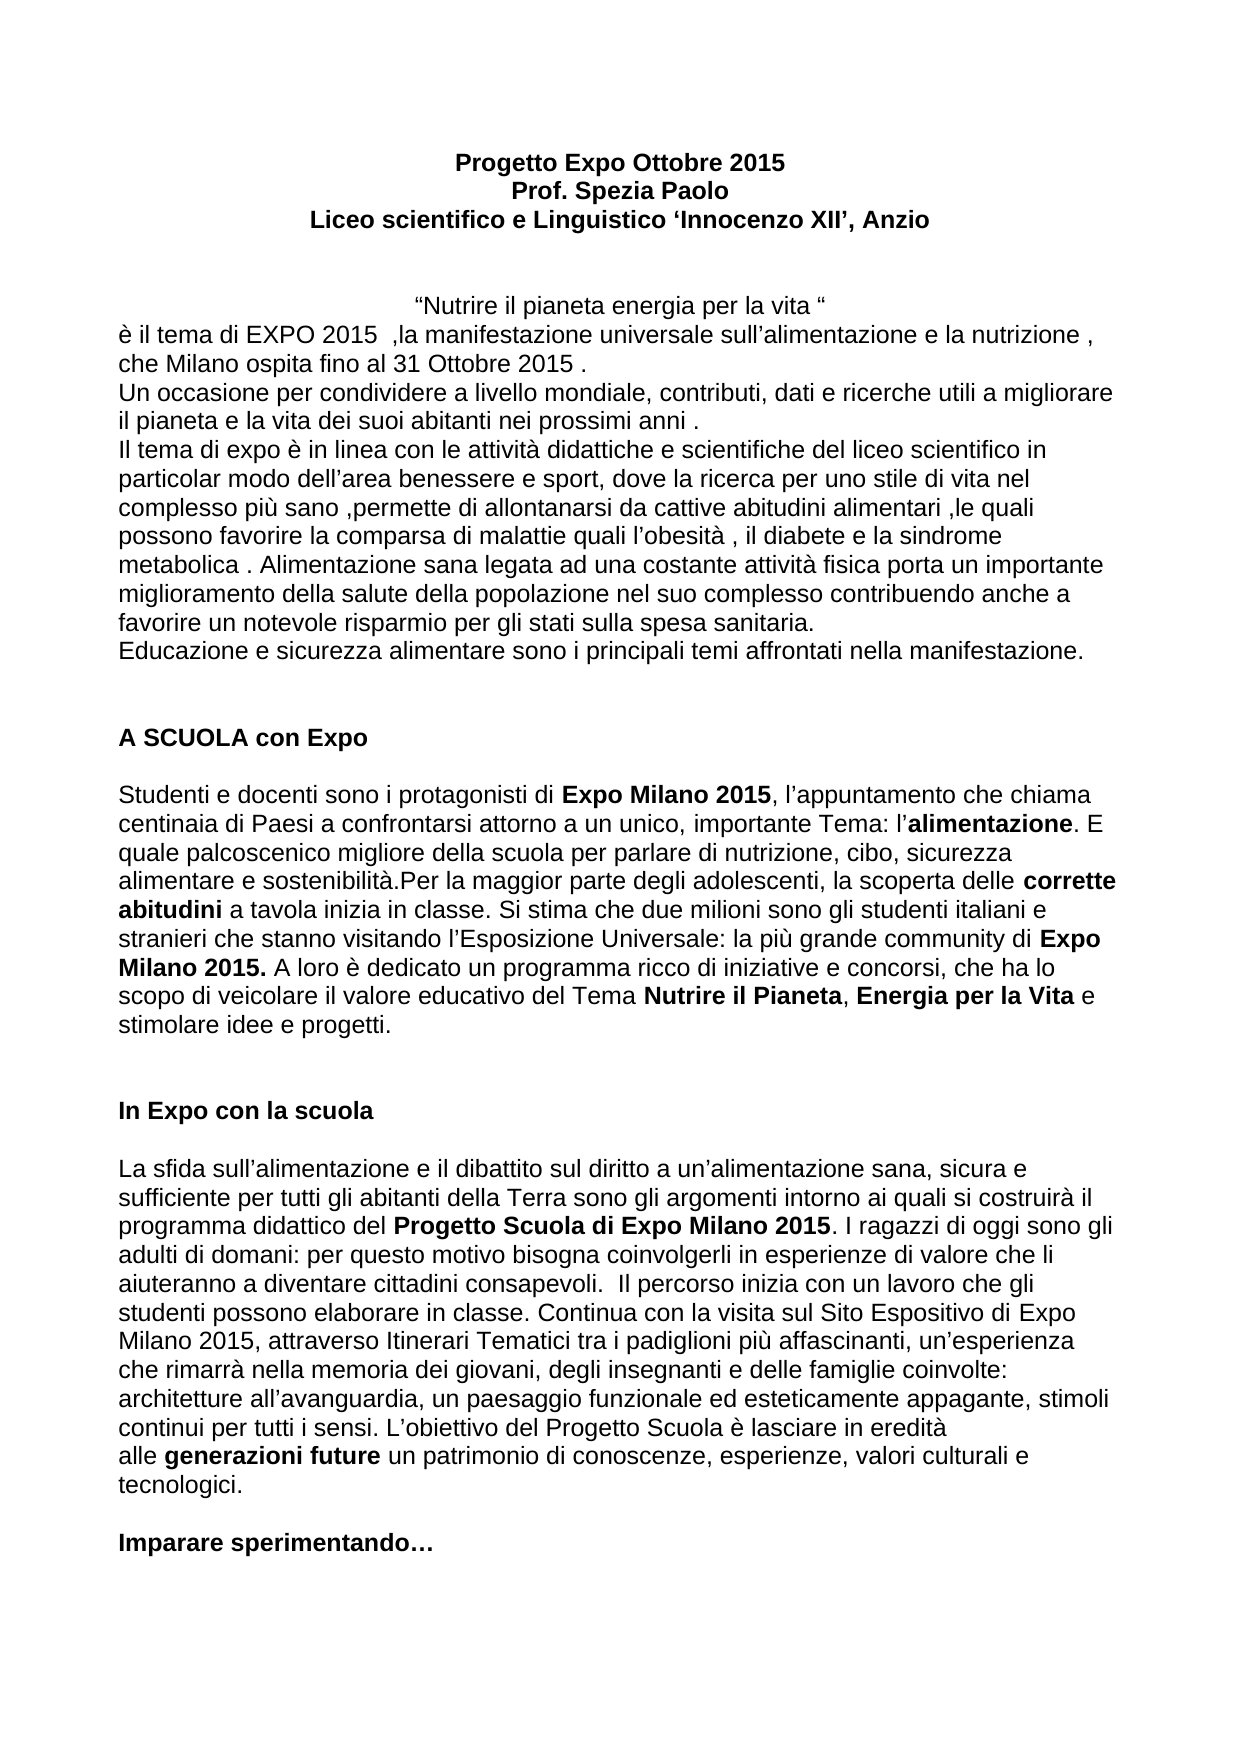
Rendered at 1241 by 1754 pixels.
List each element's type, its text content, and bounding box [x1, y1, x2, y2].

text “Nutrire il pianeta energia per la vita “ [118, 291, 1122, 320]
text Liceo scientifico e Linguistico ‘Innocenzo XII’, Anzio [118, 205, 1122, 234]
text Progetto Expo Ottobre 2015 [118, 148, 1122, 176]
text In Expo con la scuola La sfida sull’alimentazione e il dibattito sul diritto a un’alimentazione sana, sicura e sufficiente per tutti gli abitanti della Terra sono gli argomenti intorno ai quali si costruirà il programma didattico del Progetto Scuola di Expo Milano 2015. I ragazzi di oggi sono gli adulti di domani: per questo motivo bisogna coinvolgerli in esperienze di valore che li aiuteranno a diventare cittadini consapevoli. Il percorso inizia con un lavoro che gli studenti possono elaborare in classe. Continua con la visita sul Sito Espositivo di Expo Milano 2015, attraverso Itinerari Tematici tra i padiglioni più affascinanti, un’esperienza che rimarrà nella memoria dei giovani, degli insegnanti e delle famiglie coinvolte: architetture all’avanguardia, un paesaggio funzionale ed esteticamente appagante, stimoli continui per tutti i sensi. L’obiettivo del Progetto Scuola è lasciare in eredità alle generazioni future un patrimonio di conoscenze, esperienze, valori culturali e tecnologici. Imparare sperimentando… [118, 1039, 1122, 1584]
text Un occasione per condividere a livello mondiale, contributi, dati e ricerche utili a migliorare il pianeta e la vita dei suoi abitanti nei prossimi anni . [118, 378, 1122, 435]
text Prof. Spezia Paolo [118, 176, 1122, 205]
text A SCUOLA con Expo Studenti e docenti sono i protagonisti di Expo Milano 2015, l’appuntamento che chiama centinaia di Paesi a confrontarsi attorno a un unico, importante Tema: l’alimentazione. E quale palcoscenico migliore della scuola per parlare di nutrizione, cibo, sicurezza alimentare e sostenibilità.Per la maggior parte degli adolescenti, la scoperta delle corrette abitudini a tavola inizia in classe. Si stima che due milioni sono gli studenti italiani e stranieri che stanno visitando l’Esposizione Universale: la più grande community di Expo Milano 2015. A loro è dedicato un programma ricco di iniziative e concorsi, che ha lo scopo di veicolare il valore educativo del Tema Nutrire il Pianeta, Energia per la Vita e stimolare idee e progetti. [118, 723, 1122, 1039]
text Educazione e sicurezza alimentare sono i principali temi affrontati nella manifestazione. [118, 636, 1122, 665]
text Il tema di expo è in linea con le attività didattiche e scientifiche del liceo scientifico in particolar modo dell’area benessere e sport, dove la ricerca per uno stile di vita nel complesso più sano ,permette di allontanarsi da cattive abitudini alimentari ,le quali possono favorire la comparsa di malattie quali l’obesità , il diabete e la sindrome metabolica . Alimentazione sana legata ad una costante attività fisica porta un importante miglioramento della salute della popolazione nel suo complesso contribuendo anche a favorire un notevole risparmio per gli stati sulla spesa sanitaria. [118, 435, 1122, 636]
text è il tema di EXPO 2015 ,la manifestazione universale sull’alimentazione e la nutrizione , che Milano ospita fino al 31 Ottobre 2015 . [118, 320, 1122, 378]
